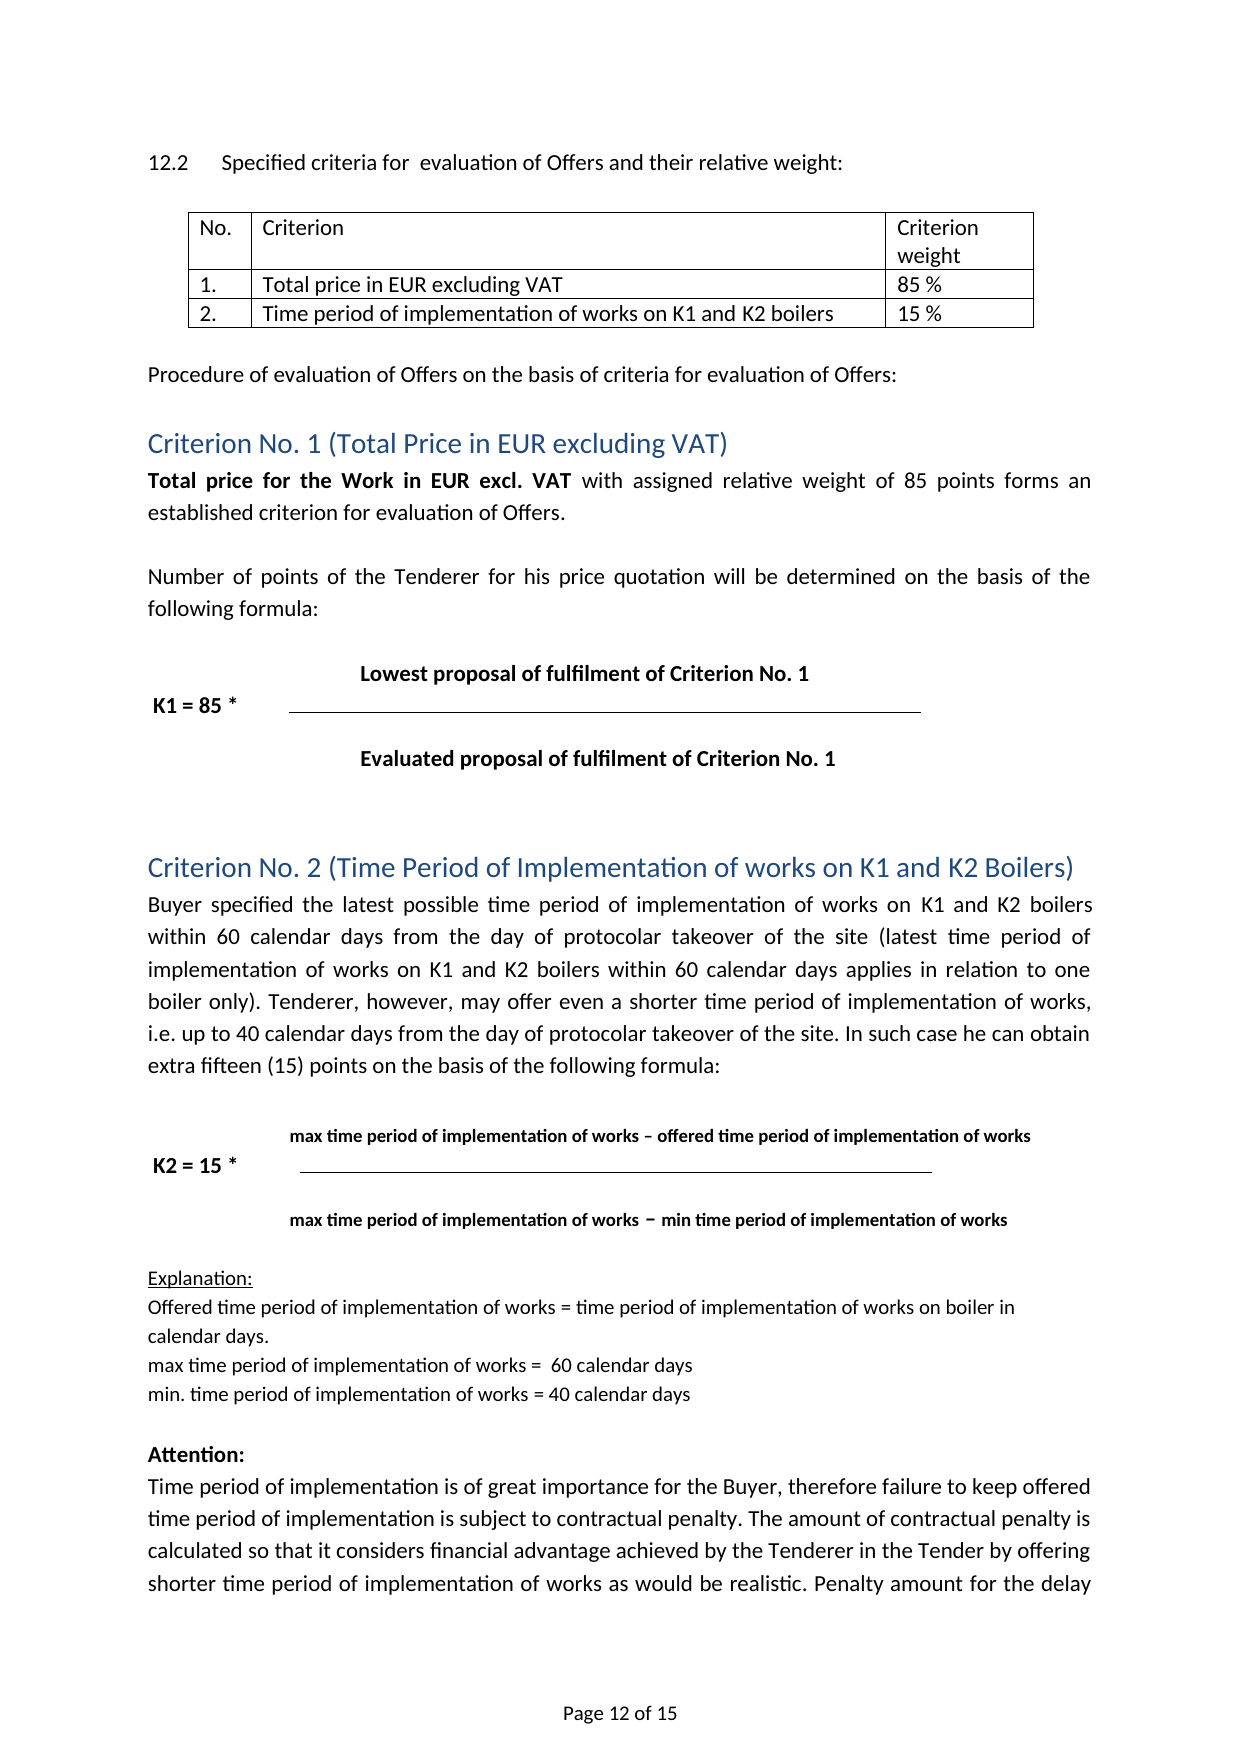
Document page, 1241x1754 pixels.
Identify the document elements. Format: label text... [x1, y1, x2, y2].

list Number of points of the Tenderer for his price quotation will be determined on the basis of the following formula: [148, 562, 1093, 622]
list Buyer specified the latest possible time period of implementation of works on K1 and K2 boilers within 60 calendar days from the day of protocolar takeover of the site (latest time period of implementation of works on K1 and K2 boilers within 60 calendar days applies in relation to one boiler only). Tenderer, however, may offer even a shorter time period of implementation of works, i.e. up to 40 calendar days from the day of protocolar takeover of the site. In such case he can obtain extra fifteen (15) points on the basis of the following formula: [148, 890, 1093, 1079]
list min. time period of implementation of works = 40 calendar days [148, 1382, 1093, 1407]
list max time period of implementation of works = 60 calendar days [148, 1352, 1093, 1378]
text K2 = 15 * [148, 1151, 1093, 1179]
list Lowest proposal of fulfilment of Criterion No. 1 [148, 659, 1093, 687]
text K1 = 85 * [148, 691, 1093, 719]
table_header Criterion weight [886, 213, 1033, 269]
list Procedure of evaluation of Offers on the basis of criteria for evaluation of Offers: [148, 360, 1093, 388]
table_header No. [189, 213, 251, 269]
list Total price for the Work in EUR excl. VAT with assigned relative weight of 85 points forms an established criterion for evaluation of Offers. [148, 466, 1093, 526]
list Offered time period of implementation of works = time period of implementation of works on boiler in calendar days. [148, 1294, 1093, 1349]
list Specified criteria for evaluation of Offers and their relative weight: [148, 148, 1093, 176]
text Explanation: [148, 1265, 1094, 1290]
text max time period of implementation of works – offered time period of implementation of works [148, 1124, 1093, 1147]
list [148, 1472, 1093, 1597]
table_cell 15 % [886, 299, 1033, 327]
list Attention: [148, 1440, 1093, 1468]
table_cell 2. [189, 299, 251, 327]
table_cell Time period of implementation of works on K1 and K2 boilers [252, 299, 885, 327]
list Criterion No. 1 (Total Price in EUR excluding VAT) [148, 425, 1093, 460]
table_header Criterion [252, 213, 885, 269]
list Evaluated proposal of fulfilment of Criterion No. 1 [148, 744, 1093, 772]
text max time period of implementation of works – min time period of implementation of works [148, 1204, 1093, 1232]
table_cell 1. [189, 270, 251, 298]
table_cell 85 % [886, 270, 1033, 298]
list Criterion No. 2 (Time Period of Implementation of works on K1 and K2 Boilers) [148, 849, 1093, 885]
table_cell Total price in EUR excluding VAT [252, 270, 885, 298]
